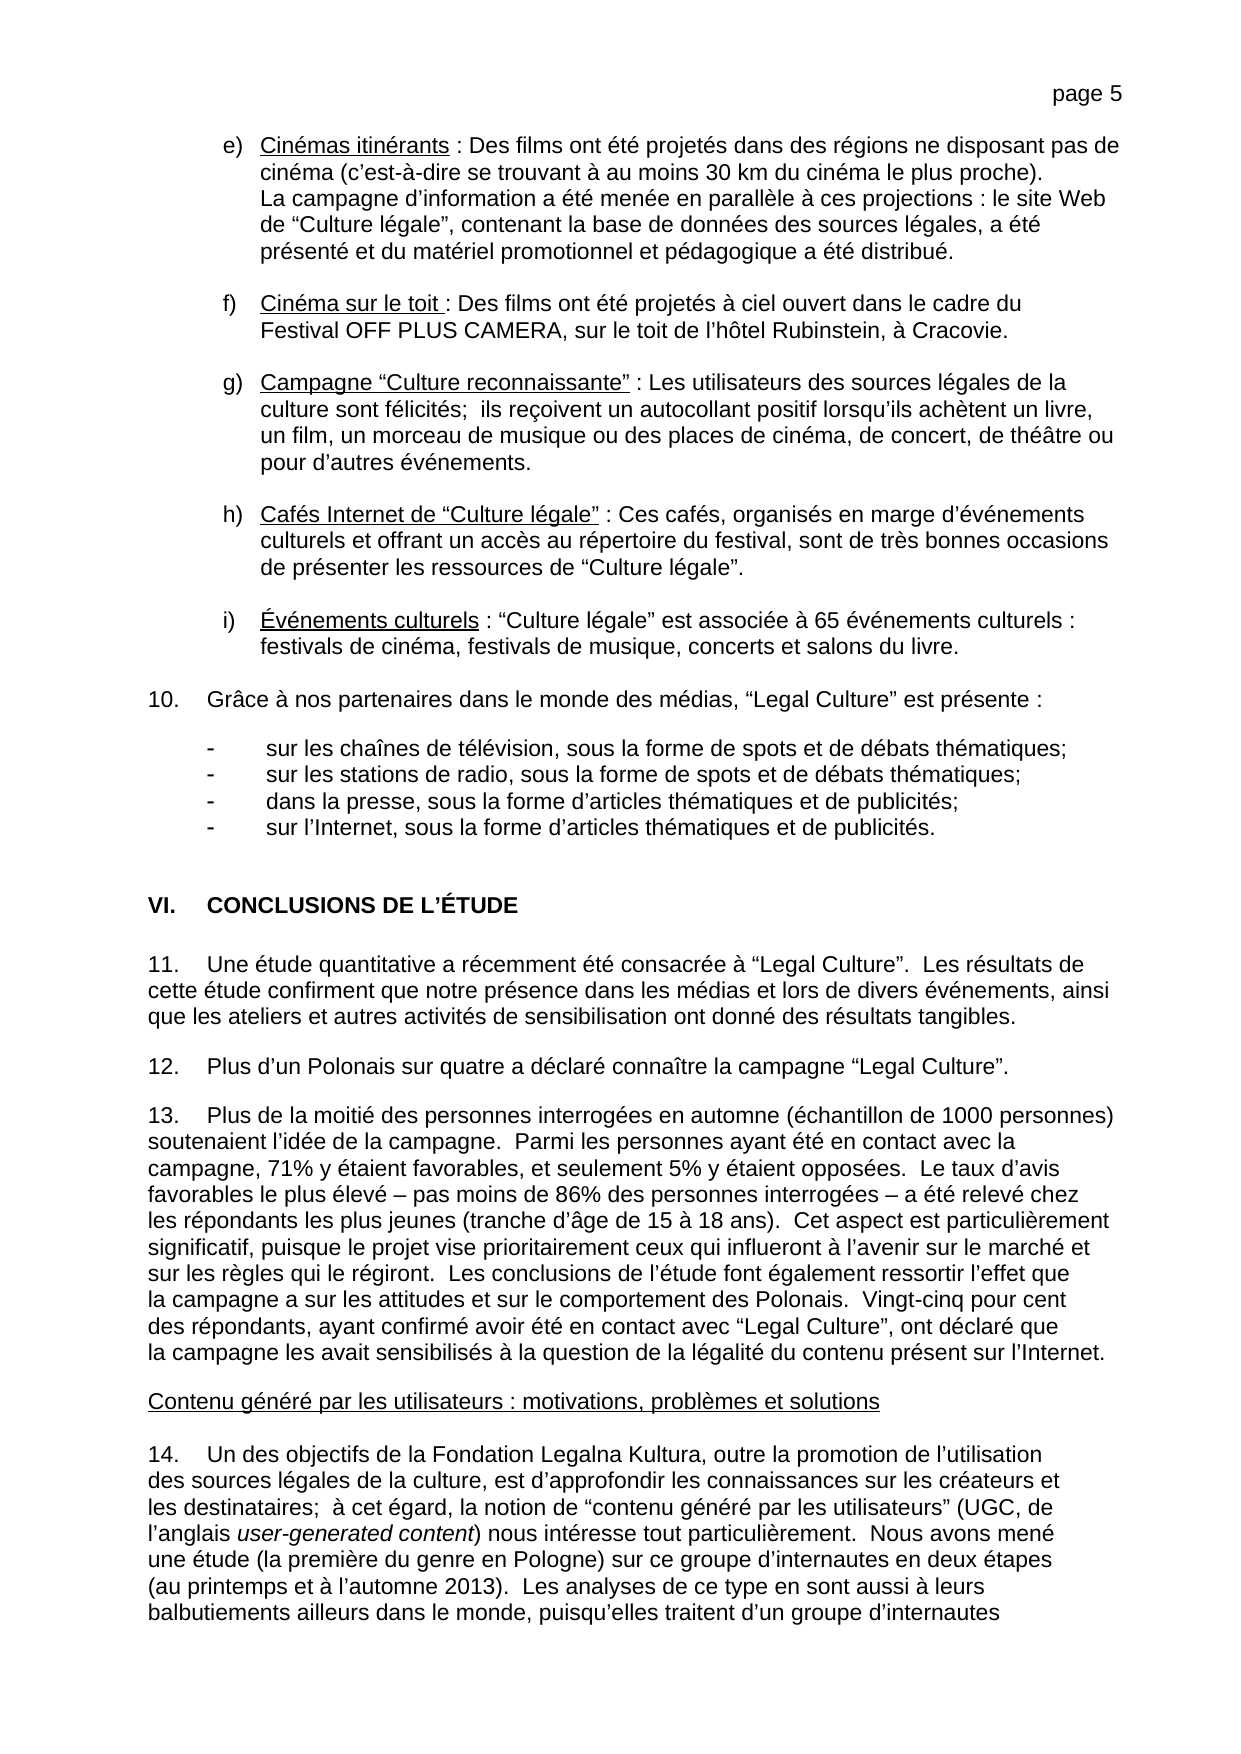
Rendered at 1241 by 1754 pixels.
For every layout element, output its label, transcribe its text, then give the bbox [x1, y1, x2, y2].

list sur l’Internet, sous la forme d’articles thématiques et de publicités. [207, 814, 1122, 840]
subtitle VI. CONCLUSIONS DE L’ÉTUDE [148, 892, 1122, 918]
list Campagne “Culture reconnaissante” : Les utilisateurs des sources légales de la culture sont félicités; ils reçoivent un autocollant positif lorsqu’ils achètent un livre, un film, un morceau de musique ou des places de cinéma, de concert, de théâtre ou pour d’autres événements. [223, 369, 1122, 475]
list sur les chaînes de télévision, sous la forme de spots et de débats thématiques; [207, 735, 1122, 761]
text Grâce à nos partenaires dans le monde des médias, “Legal Culture” est présente : [148, 686, 1122, 712]
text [148, 1441, 1122, 1626]
text Plus de la moitié des personnes interrogées en automne (échantillon de 1000 personnes) soutenaient l’idée de la campagne. Parmi les personnes ayant été en contact avec la campagne, 71% y étaient favorables, et seulement 5% y étaient opposées. Le taux d’avis favorables le plus élevé – pas moins de 86% des personnes interrogées – a été relevé chez les répondants les plus jeunes (tranche d’âge de 15 à 18 ans). Cet aspect est particulièrement significatif, puisque le projet vise prioritairement ceux qui influeront à l’avenir sur le marché et sur les règles qui le régiront. Les conclusions de l’étude font également ressortir l’effet que la campagne a sur les attitudes et sur le comportement des Polonais. Vingt-cinq pour cent des répondants, ayant confirmé avoir été en contact avec “Legal Culture”, ont déclaré que la campagne les avait sensibilisés à la question de la légalité du contenu présent sur l’Internet. [148, 1102, 1122, 1365]
list Cinéma sur le toit : Des films ont été projetés à ciel ouvert dans le cadre du Festival OFF PLUS CAMERA, sur le toit de l’hôtel Rubinstein, à Cracovie. [223, 290, 1122, 343]
text Plus d’un Polonais sur quatre a déclaré connaître la campagne “Legal Culture”. [148, 1053, 1122, 1079]
text Contenu généré par les utilisateurs : motivations, problèmes et solutions [148, 1388, 1122, 1415]
list dans la presse, sous la forme d’articles thématiques et de publicités; [207, 788, 1122, 814]
text Une étude quantitative a récemment été consacrée à “Legal Culture”. Les résultats de cette étude confirment que notre présence dans les médias et lors de divers événements, ainsi que les ateliers et autres activités de sensibilisation ont donné des résultats tangibles. [148, 951, 1122, 1030]
list Événements culturels : “Culture légale” est associée à 65 événements culturels : festivals de cinéma, festivals de musique, concerts et salons du livre. [223, 607, 1122, 659]
list Cafés Internet de “Culture légale” : Ces cafés, organisés en marge d’événements culturels et offrant un accès au répertoire du festival, sont de très bonnes occasions de présenter les ressources de “Culture légale”. [223, 501, 1122, 580]
list sur les stations de radio, sous la forme de spots et de débats thématiques; [207, 761, 1122, 788]
list Cinémas itinérants : Des films ont été projetés dans des régions ne disposant pas de cinéma (c’est-à-dire se trouvant à au moins 30 km du cinéma le plus proche). La campagne d’information a été menée en parallèle à ces projections : le site Web de “Culture légale”, contenant la base de données des sources légales, a été présenté et du matériel promotionnel et pédagogique a été distribué. [223, 132, 1122, 264]
